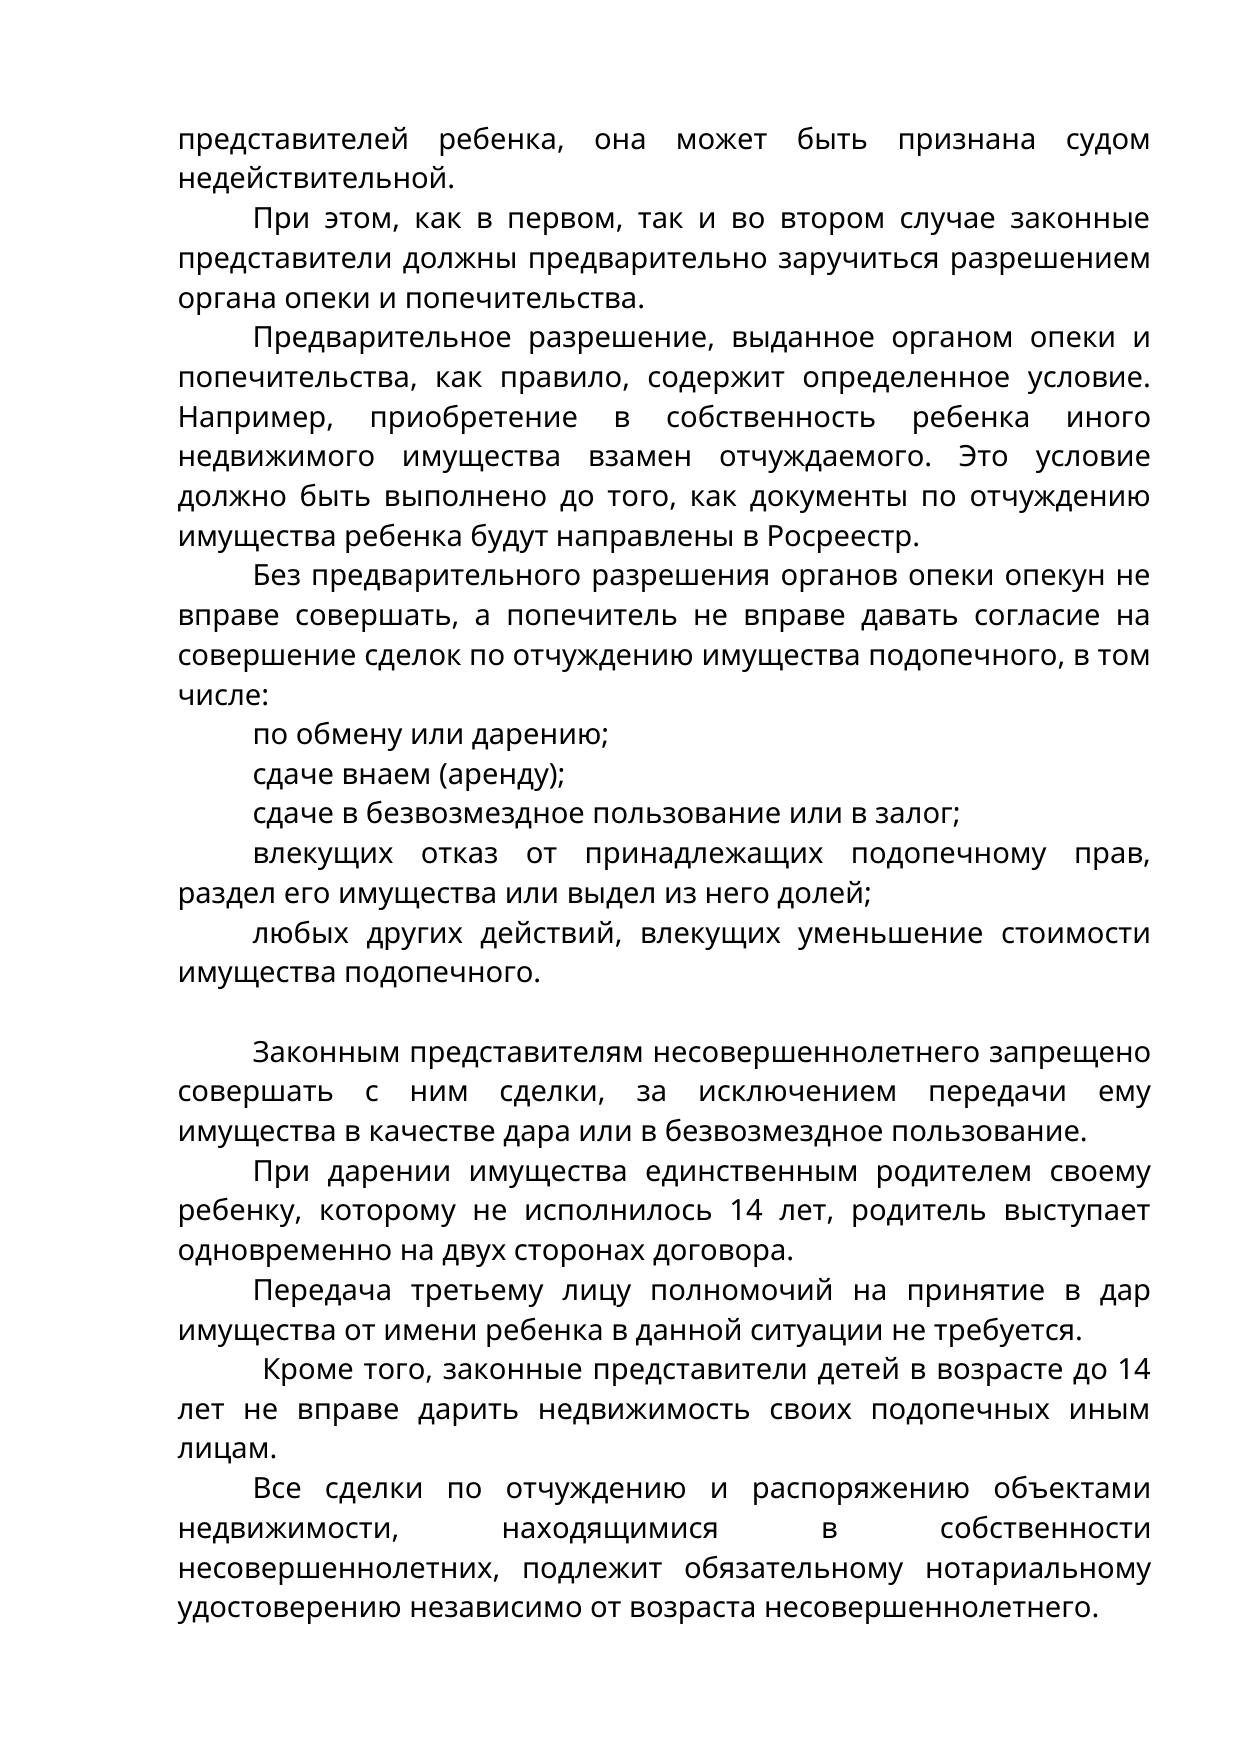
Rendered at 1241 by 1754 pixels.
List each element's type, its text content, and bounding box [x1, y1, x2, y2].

text Предварительное разрешение, выданное органом опеки и попечительства, как правило, содержит определенное условие. Например, приобретение в собственность ребенка иного недвижимого имущества взамен отчуждаемого. Это условие должно быть выполнено до того, как документы по отчуждению имущества ребенка будут направлены в Росреестр. [177, 317, 1152, 555]
text Кроме того, законные представители детей в возрасте до 14 лет не вправе дарить недвижимость своих подопечных иным лицам. [177, 1348, 1152, 1467]
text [177, 118, 1152, 197]
text При дарении имущества единственным родителем своему ребенку, которому не исполнилось 14 лет, родитель выступает одновременно на двух сторонах договора. [177, 1150, 1152, 1269]
text сдаче внаем (аренду); [177, 753, 1152, 793]
text по обмену или дарению; [177, 713, 1152, 753]
text влекущих отказ от принадлежащих подопечному прав, раздел его имущества или выдел из него долей; [177, 832, 1152, 912]
text Все сделки по отчуждению и распоряжению объектами недвижимости, находящимися в собственности несовершеннолетних, подлежит обязательному нотариальному удостоверению независимо от возраста несовершеннолетнего. [177, 1467, 1152, 1626]
text сдаче в безвозмездное пользование или в залог; [177, 793, 1152, 832]
text любых других действий, влекущих уменьшение стоимости имущества подопечного. [177, 912, 1152, 991]
text Без предварительного разрешения органов опеки опекун не вправе совершать, а попечитель не вправе давать согласие на совершение сделок по отчуждению имущества подопечного, в том числе: [177, 555, 1152, 713]
text Законным представителям несовершеннолетнего запрещено совершать с ним сделки, за исключением передачи ему имущества в качестве дара или в безвозмездное пользование. [177, 1031, 1152, 1150]
text Передача третьему лицу полномочий на принятие в дар имущества от имени ребенка в данной ситуации не требуется. [177, 1269, 1152, 1348]
text При этом, как в первом, так и во втором случае законные представители должны предварительно заручиться разрешением органа опеки и попечительства. [177, 197, 1152, 317]
